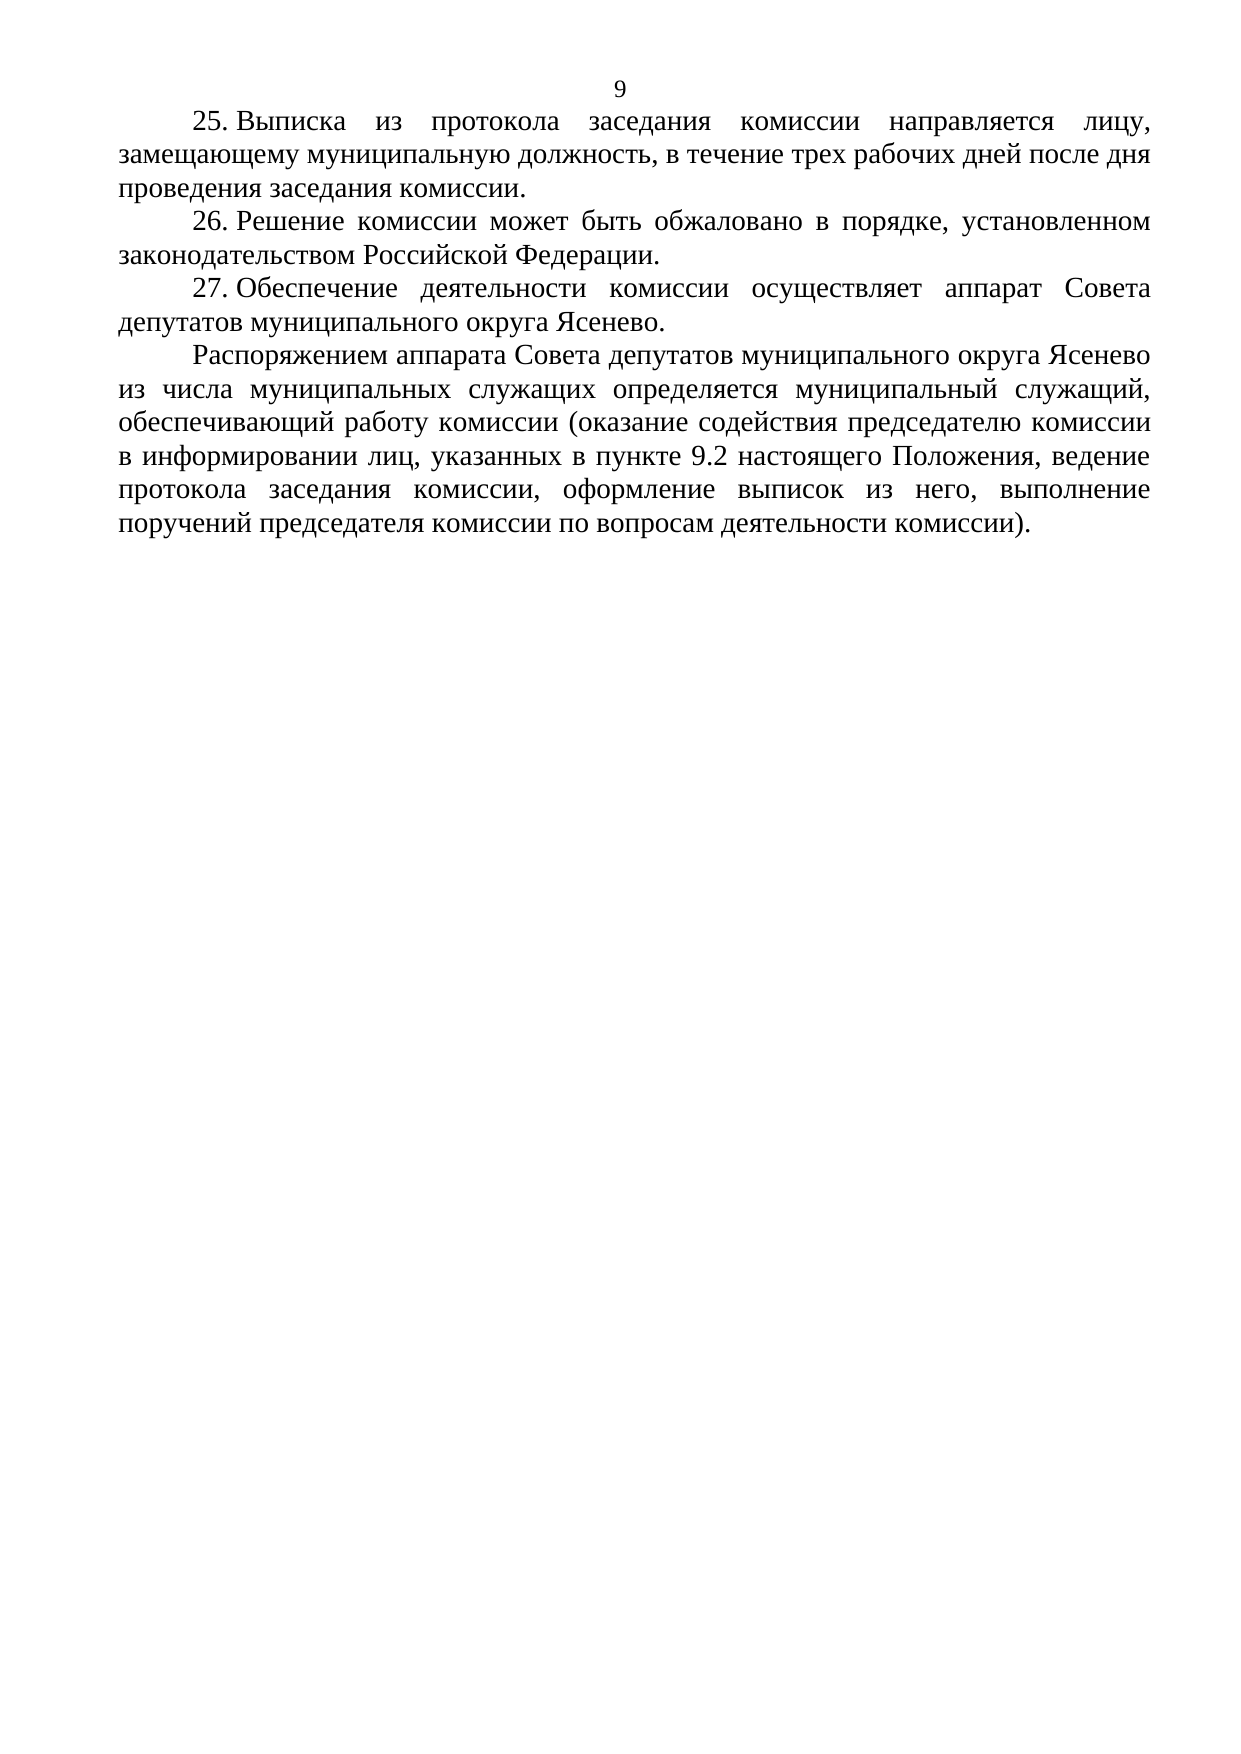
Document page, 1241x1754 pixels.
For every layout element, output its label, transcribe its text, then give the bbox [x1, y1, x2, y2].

text 25. Выписка из протокола заседания комиссии направляется лицу, замещающему муниципальную должность, в течение трех рабочих дней после дня проведения заседания комиссии. [118, 103, 1152, 203]
text 27. Обеспечение деятельности комиссии осуществляет аппарат Совета депутатов муниципального округа Ясенево. [118, 270, 1152, 337]
text 26. Решение комиссии может быть обжаловано в порядке, установленном законодательством Российской Федерации. [118, 203, 1152, 270]
text Распоряжением аппарата Совета депутатов муниципального округа Ясенево из числа муниципальных служащих определяется муниципальный служащий, обеспечивающий работу комиссии (оказание содействия председателю комиссии в информировании лиц, указанных в пункте 9.2 настоящего Положения, ведение протокола заседания комиссии, оформление выписок из него, выполнение поручений председателя комиссии по вопросам деятельности комиссии). [118, 337, 1152, 539]
